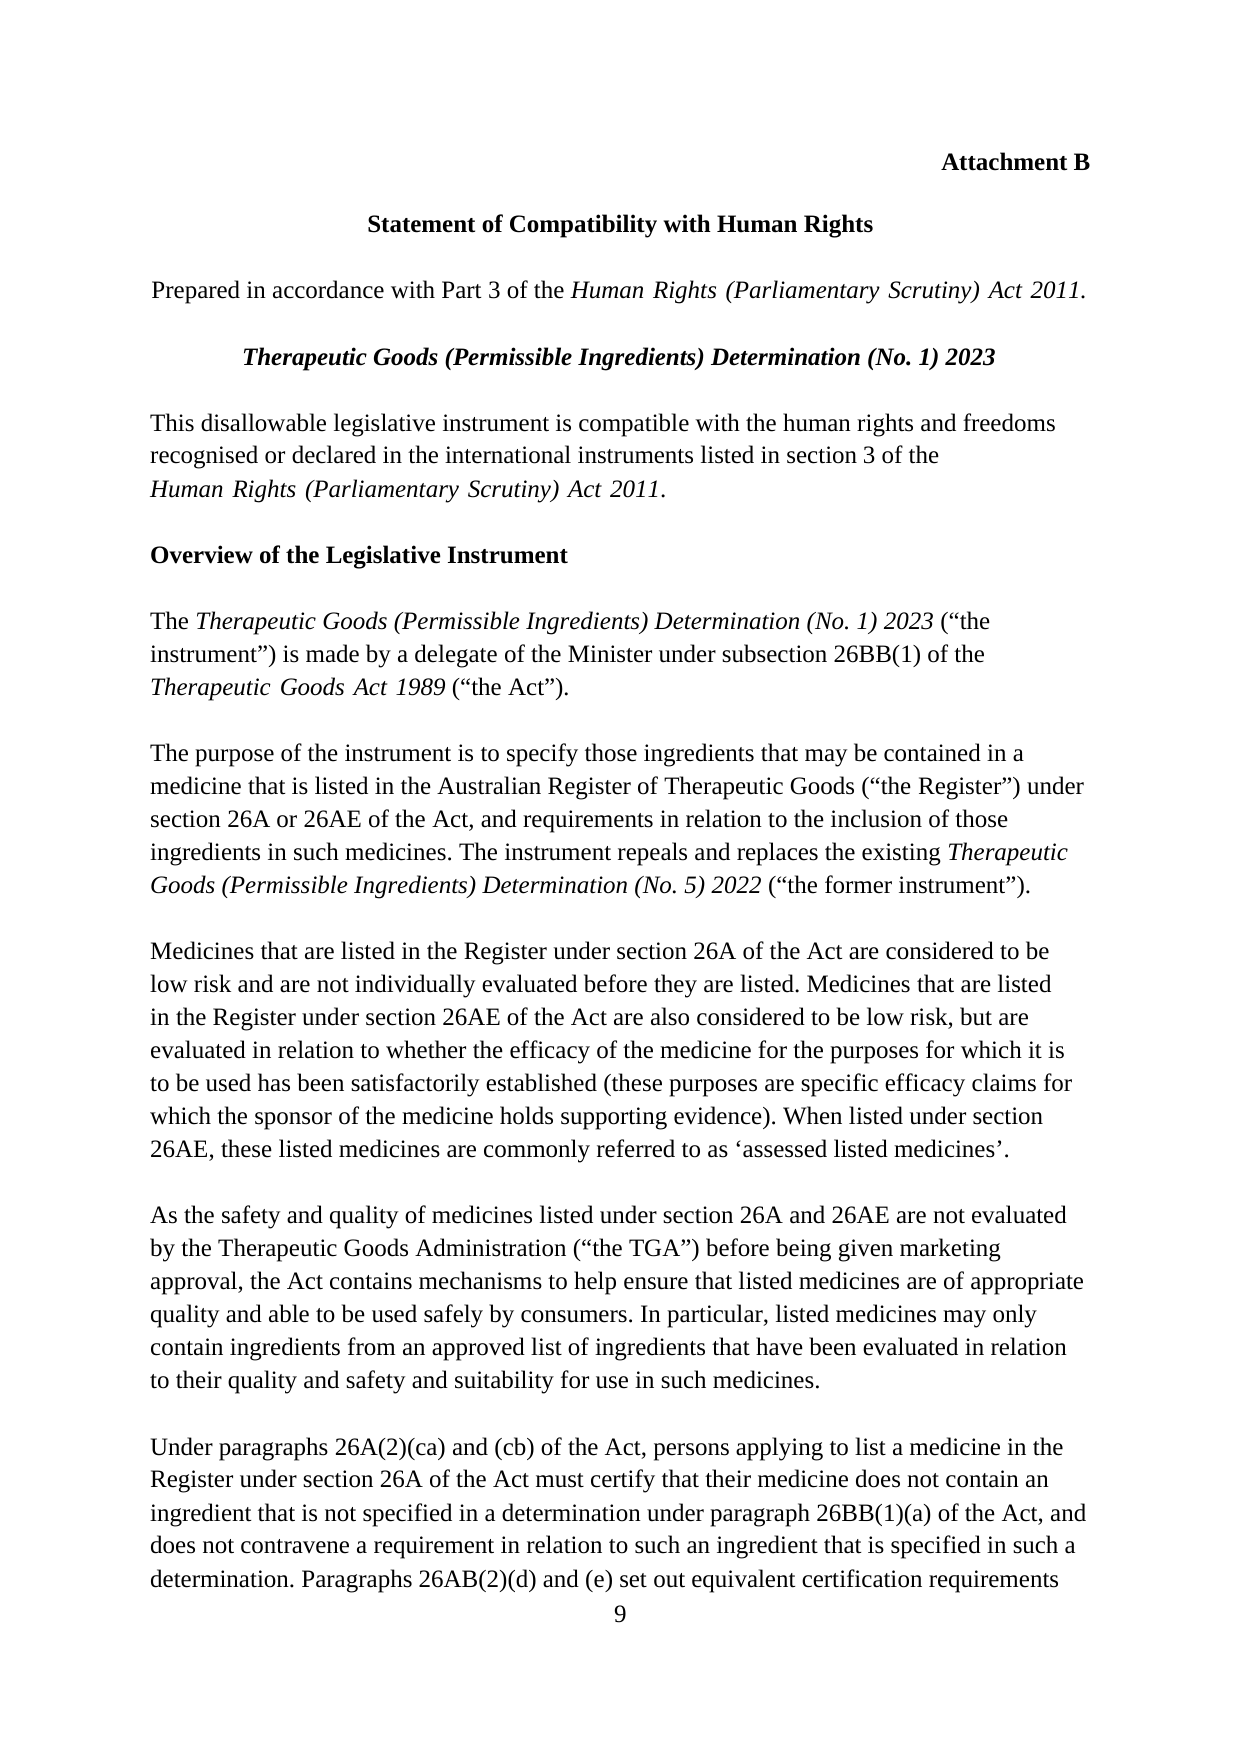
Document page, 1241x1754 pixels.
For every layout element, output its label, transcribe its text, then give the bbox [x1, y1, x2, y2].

text Medicines that are listed in the Register under section 26A of the Act are considered to be low risk and are not individually evaluated before they are listed. Medicines that are listed in the Register under section 26AE of the Act are also considered to be low risk, but are evaluated in relation to whether the efficacy of the medicine for the purposes for which it is to be used has been satisfactorily established (these purposes are specific efficacy claims for which the sponsor of the medicine holds supporting evidence). When listed under section 26AE, these listed medicines are commonly referred to as ‘assessed listed medicines’. [150, 936, 1090, 1163]
text Therapeutic Goods (Permissible Ingredients) Determination (No. 1) 2023 [150, 342, 1090, 370]
text As the safety and quality of medicines listed under section 26A and 26AE are not evaluated by the Therapeutic Goods Administration (“the TGA”) before being given marketing approval, the Act contains mechanisms to help ensure that listed medicines are of appropriate quality and able to be used safely by consumers. In particular, listed medicines may only contain ingredients from an approved list of ingredients that have been evaluated in relation to their quality and safety and suitability for use in such medicines. [150, 1200, 1090, 1394]
text Prepared in accordance with Part 3 of the Human Rights (Parliamentary Scrutiny) Act 2011. [150, 276, 1090, 304]
text Statement of Compatibility with Human Rights [150, 209, 1090, 238]
text The purpose of the instrument is to specify those ingredients that may be contained in a medicine that is listed in the Australian Register of Therapeutic Goods (“the Register”) under section 26A or 26AE of the Act, and requirements in relation to the inclusion of those ingredients in such medicines. The instrument repeals and replaces the existing Therapeutic Goods (Permissible Ingredients) Determination (No. 5) 2022 (“the former instrument”). [150, 738, 1090, 899]
text Attachment B [150, 147, 1090, 176]
text The Therapeutic Goods (Permissible Ingredients) Determination (No. 1) 2023 (“the instrument”) is made by a delegate of the Minister under subsection 26BB(1) of the Therapeutic Goods Act 1989 (“the Act”). [150, 606, 1090, 701]
text Overview of the Legislative Instrument [150, 540, 1090, 569]
text This disallowable legislative instrument is compatible with the human rights and freedoms recognised or declared in the international instruments listed in section 3 of the Human Rights (Parliamentary Scrutiny) Act 2011. [150, 408, 1090, 503]
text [150, 1432, 1090, 1592]
